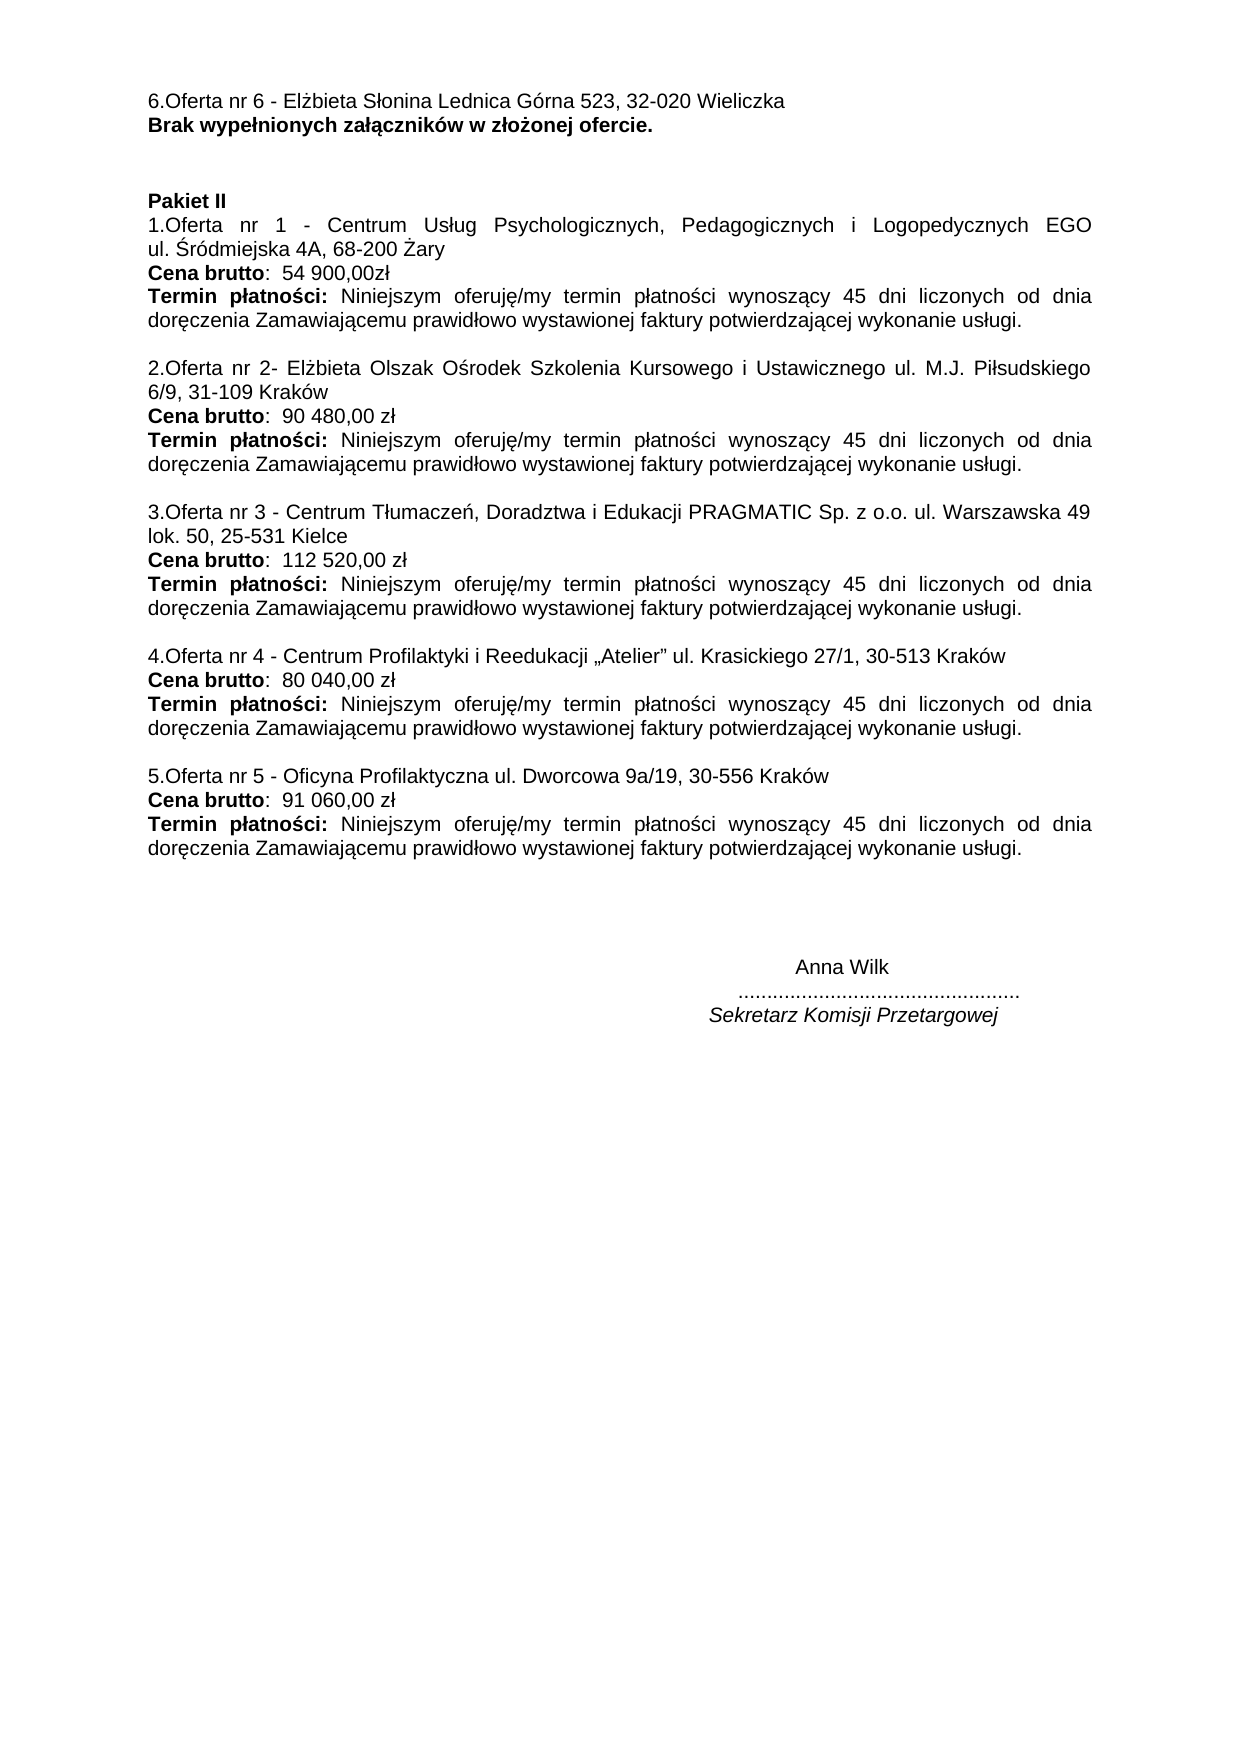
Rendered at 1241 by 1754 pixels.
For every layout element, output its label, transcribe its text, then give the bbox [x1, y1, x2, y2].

text Cena brutto: 112 520,00 zł [148, 548, 1093, 572]
text Cena brutto: 91 060,00 zł [148, 787, 1093, 811]
text 6.Oferta nr 6 - Elżbieta Słonina Lednica Górna 523, 32-020 Wieliczka [148, 89, 1093, 113]
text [148, 284, 1093, 332]
text Anna Wilk ................................................. [709, 955, 1093, 1003]
text Cena brutto: 54 900,00zł [148, 260, 1093, 284]
text Sekretarz Komisji Przetargowej [709, 1003, 1093, 1027]
text 5.Oferta nr 5 - Oficyna Profilaktyczna ul. Dworcowa 9a/19, 30-556 Kraków [148, 763, 1093, 787]
text Cena brutto: 80 040,00 zł [148, 668, 1093, 692]
text 1.Oferta nr 1 - Centrum Usług Psychologicznych, Pedagogicznych i Logopedycznych EGO ul. Śródmiejska 4A, 68-200 Żary [148, 212, 1093, 260]
text 4.Oferta nr 4 - Centrum Profilaktyki i Reedukacji „Atelier” ul. Krasickiego 27/1, 30-513 Kraków [148, 644, 1093, 668]
text 3.Oferta nr 3 - Centrum Tłumaczeń, Doradztwa i Edukacji PRAGMATIC Sp. z o.o. ul. Warszawska 49 lok. 50, 25-531 Kielce [148, 500, 1093, 548]
text Cena brutto: 90 480,00 zł [148, 404, 1093, 428]
text 2.Oferta nr 2- Elżbieta Olszak Ośrodek Szkolenia Kursowego i Ustawicznego ul. M.J. Piłsudskiego 6/9, 31-109 Kraków [148, 356, 1093, 404]
text Pakiet II [148, 188, 1093, 212]
text Brak wypełnionych załączników w złożonej ofercie. [148, 113, 1093, 137]
